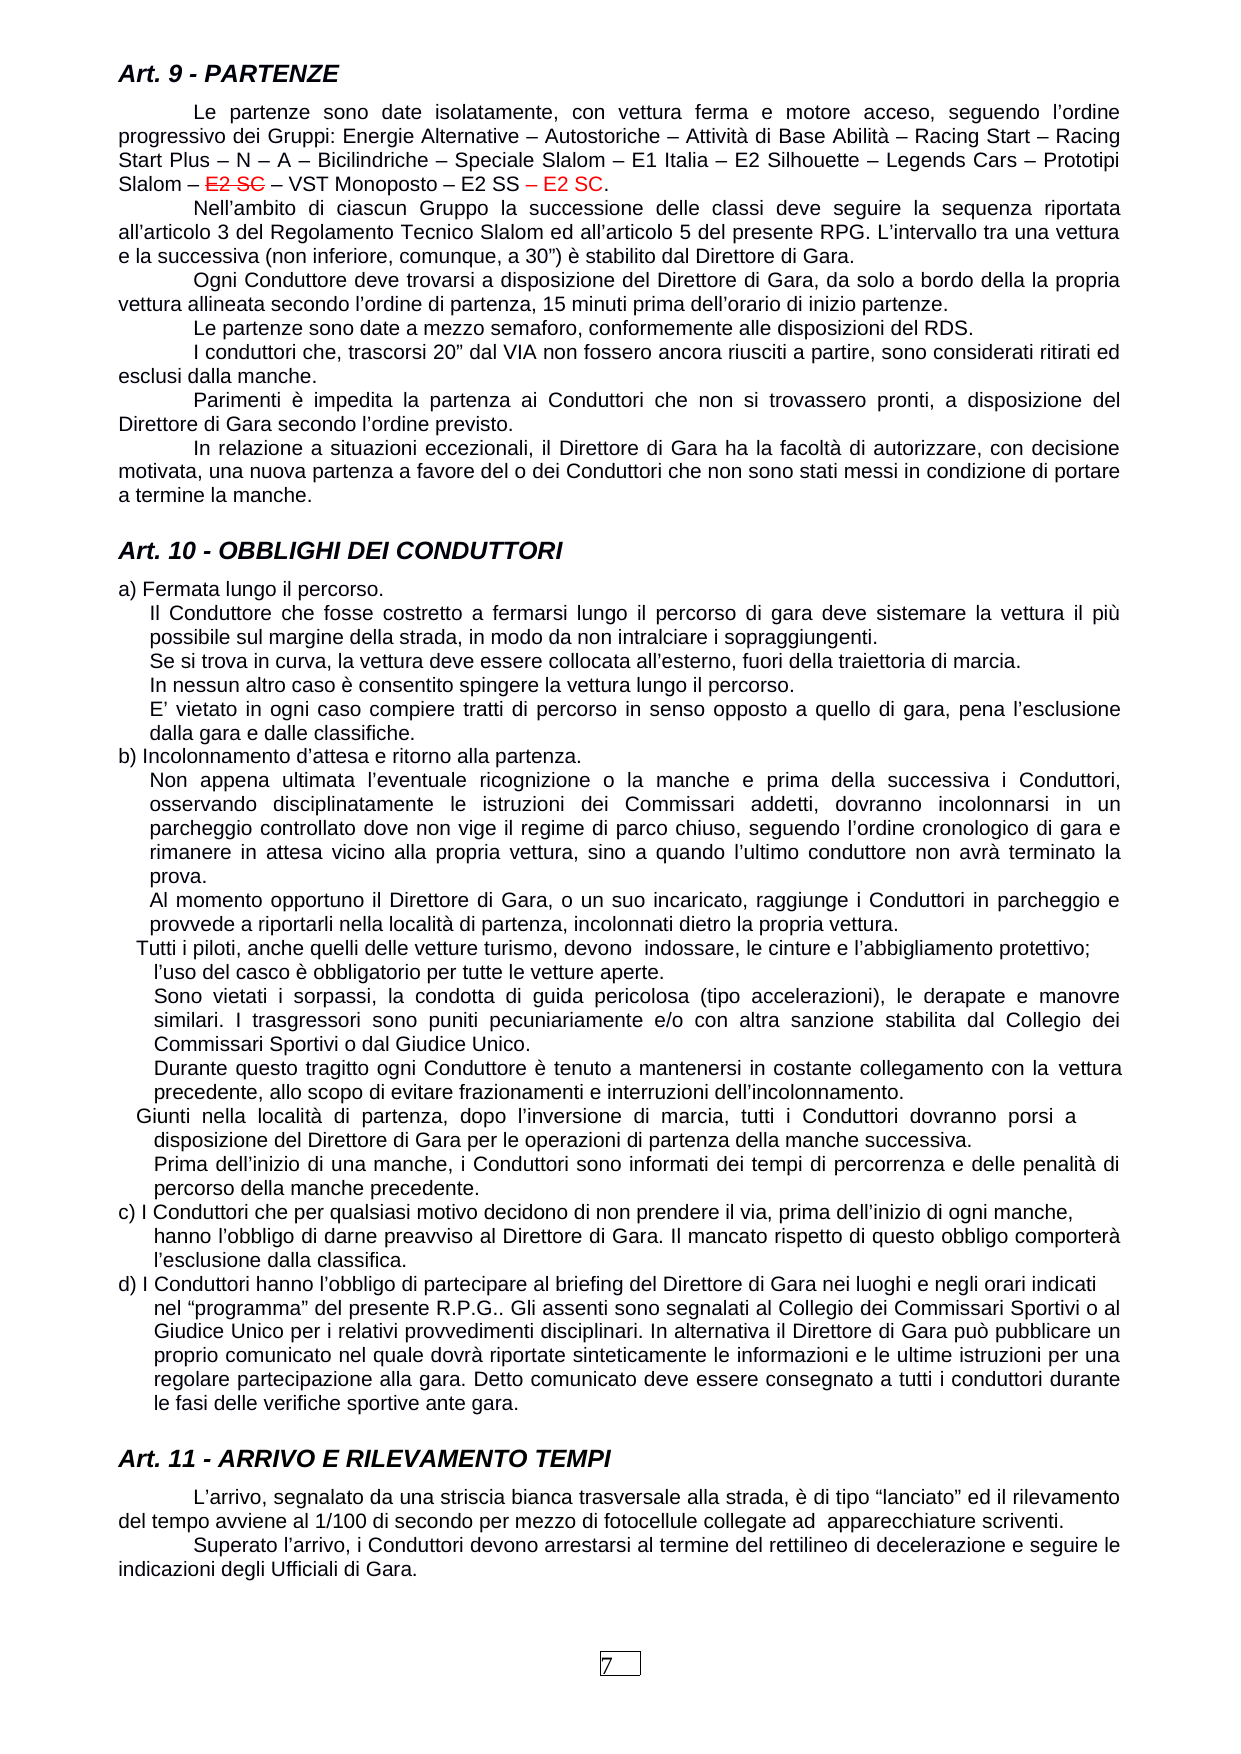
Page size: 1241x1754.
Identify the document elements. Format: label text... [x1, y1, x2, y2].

text hanno l’obbligo di darne preavviso al Direttore di Gara. Il mancato rispetto di questo obbligo comporterà l’esclusione dalla classifica. [153, 1223, 1122, 1271]
text In relazione a situazioni eccezionali, il Direttore di Gara ha la facoltà di autorizzare, con decisione motivata, una nuova partenza a favore del o dei Conduttori che non sono stati messi in condizione di portare a termine la manche. [118, 435, 1122, 507]
text c) I Conduttori che per qualsiasi motivo decidono di non prendere il via, prima dell’inizio di ogni manche, [118, 1199, 1122, 1223]
text Sono vietati i sorpassi, la condotta di guida pericolosa (tipo accelerazioni), le derapate e manovre similari. I trasgressori sono puniti pecuniariamente e/o con altra sanzione stabilita dal Collegio dei Commissari Sportivi o dal Giudice Unico. [153, 984, 1122, 1056]
text In nessun altro caso è consentito spingere la vettura lungo il percorso. [118, 672, 1122, 696]
text Ogni Conduttore deve trovarsi a disposizione del Direttore di Gara, da solo a bordo della la propria vettura allineata secondo l’ordine di partenza, 15 minuti prima dell’orario di inizio partenze. [118, 268, 1122, 316]
text Prima dell’inizio di una manche, i Conduttori sono informati dei tempi di percorrenza e delle penalità di percorso della manche precedente. [153, 1152, 1122, 1199]
text I conduttori che, trascorsi 20” dal VIA non fossero ancora riusciti a partire, sono considerati ritirati ed esclusi dalla manche. [118, 339, 1122, 387]
text Durante questo tragitto ogni Conduttore è tenuto a mantenersi in costante collegamento con la vettura precedente, allo scopo di evitare frazionamenti e interruzioni dell’incolonnamento. [153, 1056, 1122, 1104]
text Al momento opportuno il Direttore di Gara, o un suo incaricato, raggiunge i Conduttori in parcheggio e provvede a riportarli nella località di partenza, incolonnati dietro la propria vettura. [149, 888, 1122, 936]
text Art. 11 - ARRIVO E RILEVAMENTO TEMPI [118, 1444, 1122, 1473]
text Giunti nella località di partenza, dopo l’inversione di marcia, tutti i Conduttori dovranno porsi a disposizione del Direttore di Gara per le operazioni di partenza della manche successiva. [116, 1104, 1078, 1152]
text Superato l’arrivo, i Conduttori devono arrestarsi al termine del rettilineo di decelerazione e seguire le indicazioni degli Ufficiali di Gara. [118, 1533, 1122, 1581]
text Se si trova in curva, la vettura deve essere collocata all’esterno, fuori della traiettoria di marcia. [118, 648, 1122, 672]
text Le partenze sono date isolatamente, con vettura ferma e motore acceso, seguendo l’ordine progressivo dei Gruppi: Energie Alternative – Autostoriche – Attività di Base Abilità – Racing Start – Racing Start Plus – N – A – Bicilindriche – Speciale Slalom – E1 Italia – E2 Silhouette – Legends Cars – Prototipi Slalom – E2 SC – VST Monoposto – E2 SS – E2 SC. [118, 100, 1122, 196]
text L’arrivo, segnalato da una striscia bianca trasversale alla strada, è di tipo “lanciato” ed il rilevamento del tempo avviene al 1/100 di secondo per mezzo di fotocellule collegate ad apparecchiature scriventi. [118, 1485, 1122, 1533]
text E’ vietato in ogni caso compiere tratti di percorso in senso opposto a quello di gara, pena l’esclusione dalla gara e dalle classifiche. [149, 696, 1122, 744]
text Il Conduttore che fosse costretto a fermarsi lungo il percorso di gara deve sistemare la vettura il più possibile sul margine della strada, in modo da non intralciare i sopraggiungenti. [149, 601, 1122, 648]
text Parimenti è impedita la partenza ai Conduttori che non si trovassero pronti, a disposizione del Direttore di Gara secondo l’ordine previsto. [118, 387, 1122, 435]
text d) I Conduttori hanno l’obbligo di partecipare al briefing del Direttore di Gara nei luoghi e negli orari indicati [118, 1271, 1122, 1295]
text b) Incolonnamento d’attesa e ritorno alla partenza. [118, 744, 1122, 768]
text Tutti i piloti, anche quelli delle vetture turismo, devono indossare, le cinture e l’abbigliamento protettivo; l’uso del casco è obbligatorio per tutte le vetture aperte. [118, 936, 1092, 984]
text a) Fermata lungo il percorso. [118, 577, 1122, 601]
text Non appena ultimata l’eventuale ricognizione o la manche e prima della successiva i Conduttori, osservando disciplinatamente le istruzioni dei Commissari addetti, dovranno incolonnarsi in un parcheggio controllato dove non vige il regime di parco chiuso, seguendo l’ordine cronologico di gara e rimanere in attesa vicino alla propria vettura, sino a quando l’ultimo conduttore non avrà terminato la prova. [149, 768, 1122, 888]
text Le partenze sono date a mezzo semaforo, conformemente alle disposizioni del RDS. [118, 316, 1122, 339]
text nel “programma” del presente R.P.G.. Gli assenti sono segnalati al Collegio dei Commissari Sportivi o al Giudice Unico per i relativi provvedimenti disciplinari. In alternativa il Direttore di Gara può pubblicare un proprio comunicato nel quale dovrà riportate sinteticamente le informazioni e le ultime istruzioni per una regolare partecipazione alla gara. Detto comunicato deve essere consegnato a tutti i conduttori durante le fasi delle verifiche sportive ante gara. [153, 1295, 1122, 1415]
text Art. 10 - obblighi dei Conduttori [118, 536, 1122, 565]
subtitle Art. 9 - PARTENZE [118, 59, 1122, 88]
text Nell’ambito di ciascun Gruppo la successione delle classi deve seguire la sequenza riportata all’articolo 3 del Regolamento Tecnico Slalom ed all’articolo 5 del presente RPG. L’intervallo tra una vettura e la successiva (non inferiore, comunque, a 30”) è stabilito dal Direttore di Gara. [118, 196, 1122, 268]
